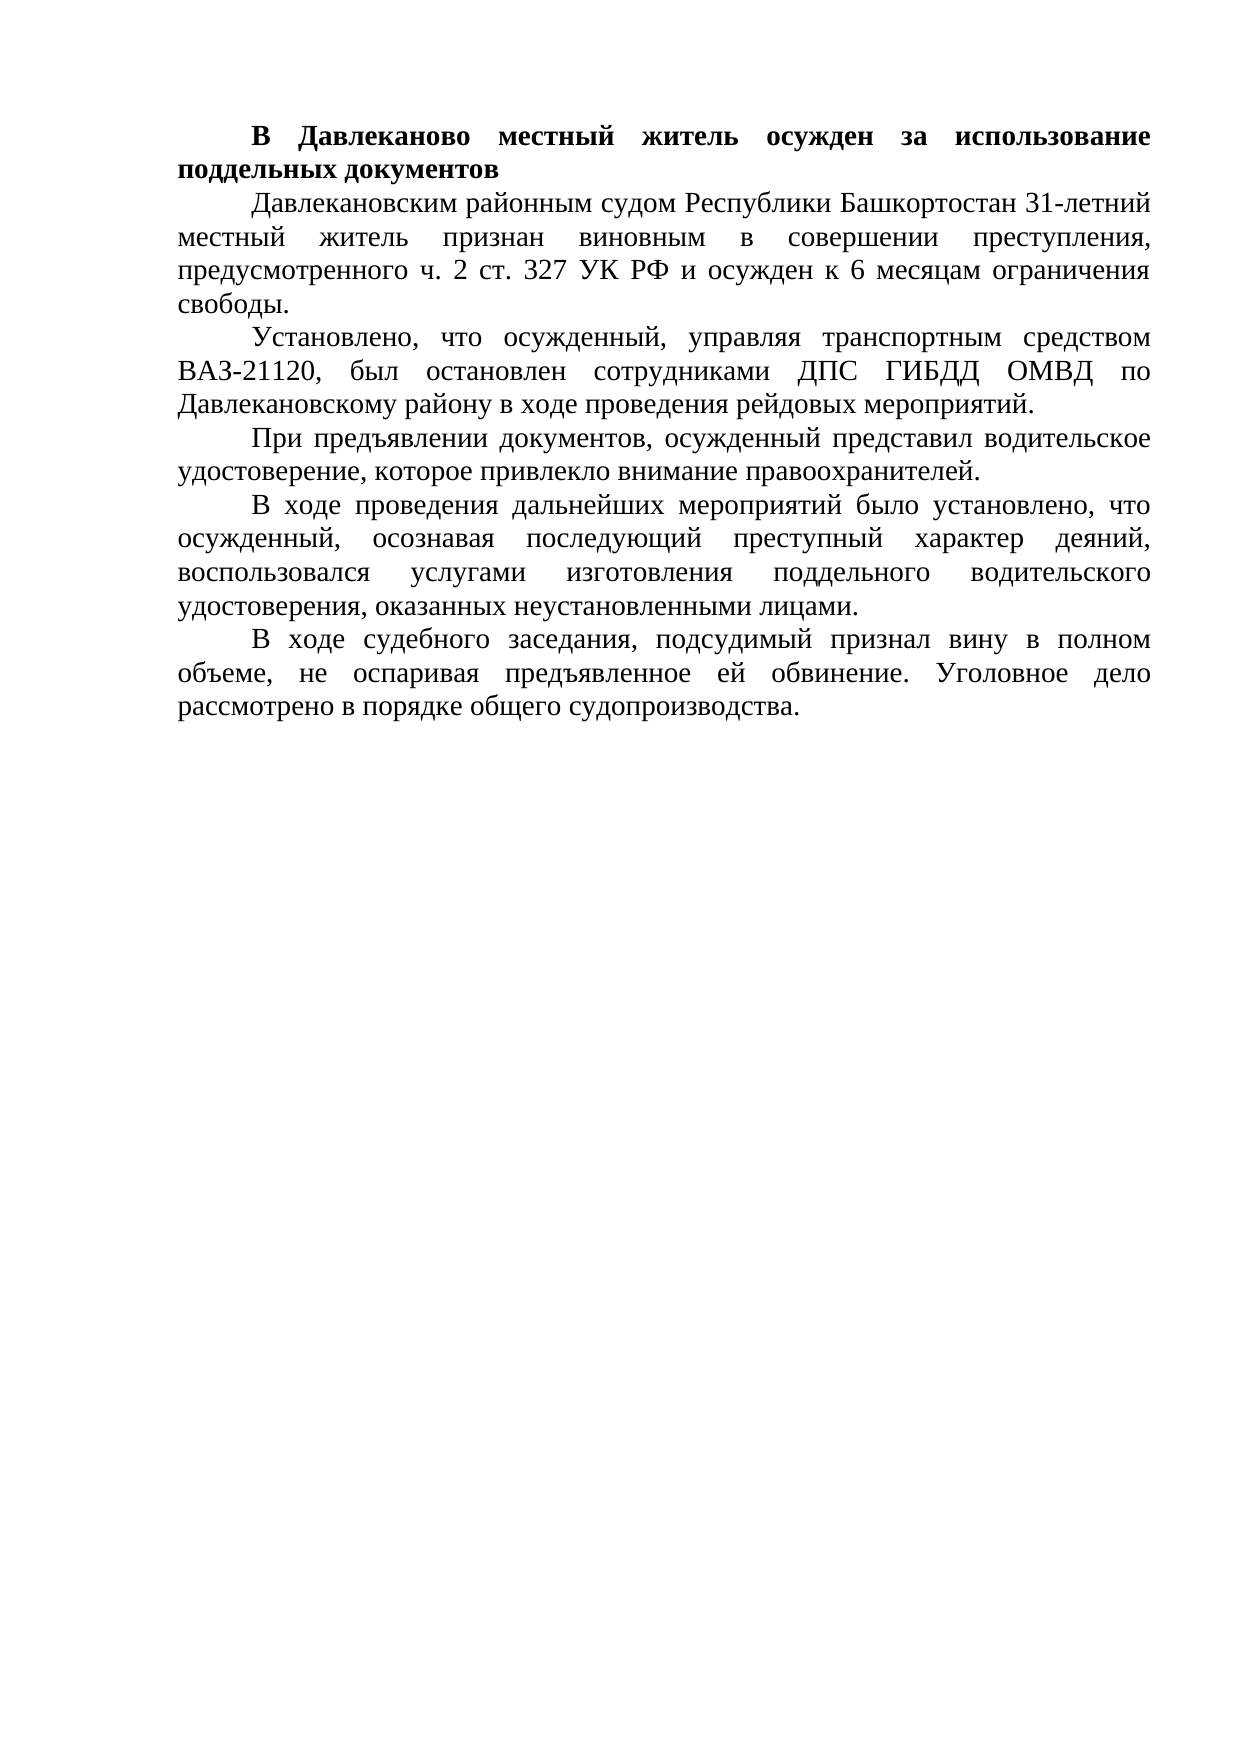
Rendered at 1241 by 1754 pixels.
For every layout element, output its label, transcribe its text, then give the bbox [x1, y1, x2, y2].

text В ходе проведения дальнейших мероприятий было установлено, что осужденный, осознавая последующий преступный характер деяний, воспользовался услугами изготовления поддельного водительского удостоверения, оказанных неустановленными лицами. [177, 487, 1152, 621]
text При предъявлении документов, осужденный представил водительское удостоверение, которое привлекло внимание правоохранителей. [177, 420, 1152, 487]
text Установлено, что осужденный, управляя транспортным средством ВАЗ-21120, был остановлен сотрудниками ДПС ГИБДД ОМВД по Давлекановскому району в ходе проведения рейдовых мероприятий. [177, 319, 1152, 420]
text Давлекановским районным судом Республики Башкортостан 31-летний местный житель признан виновным в совершении преступления, предусмотренного ч. 2 ст. 327 УК РФ и осужден к 6 месяцам ограничения свободы. [177, 185, 1152, 319]
text В ходе судебного заседания, подсудимый признал вину в полном объеме, не оспаривая предъявленное ей обвинение. Уголовное дело рассмотрено в порядке общего судопроизводства. [177, 621, 1152, 722]
text В Давлеканово местный житель осужден за использование поддельных документов [177, 118, 1152, 185]
